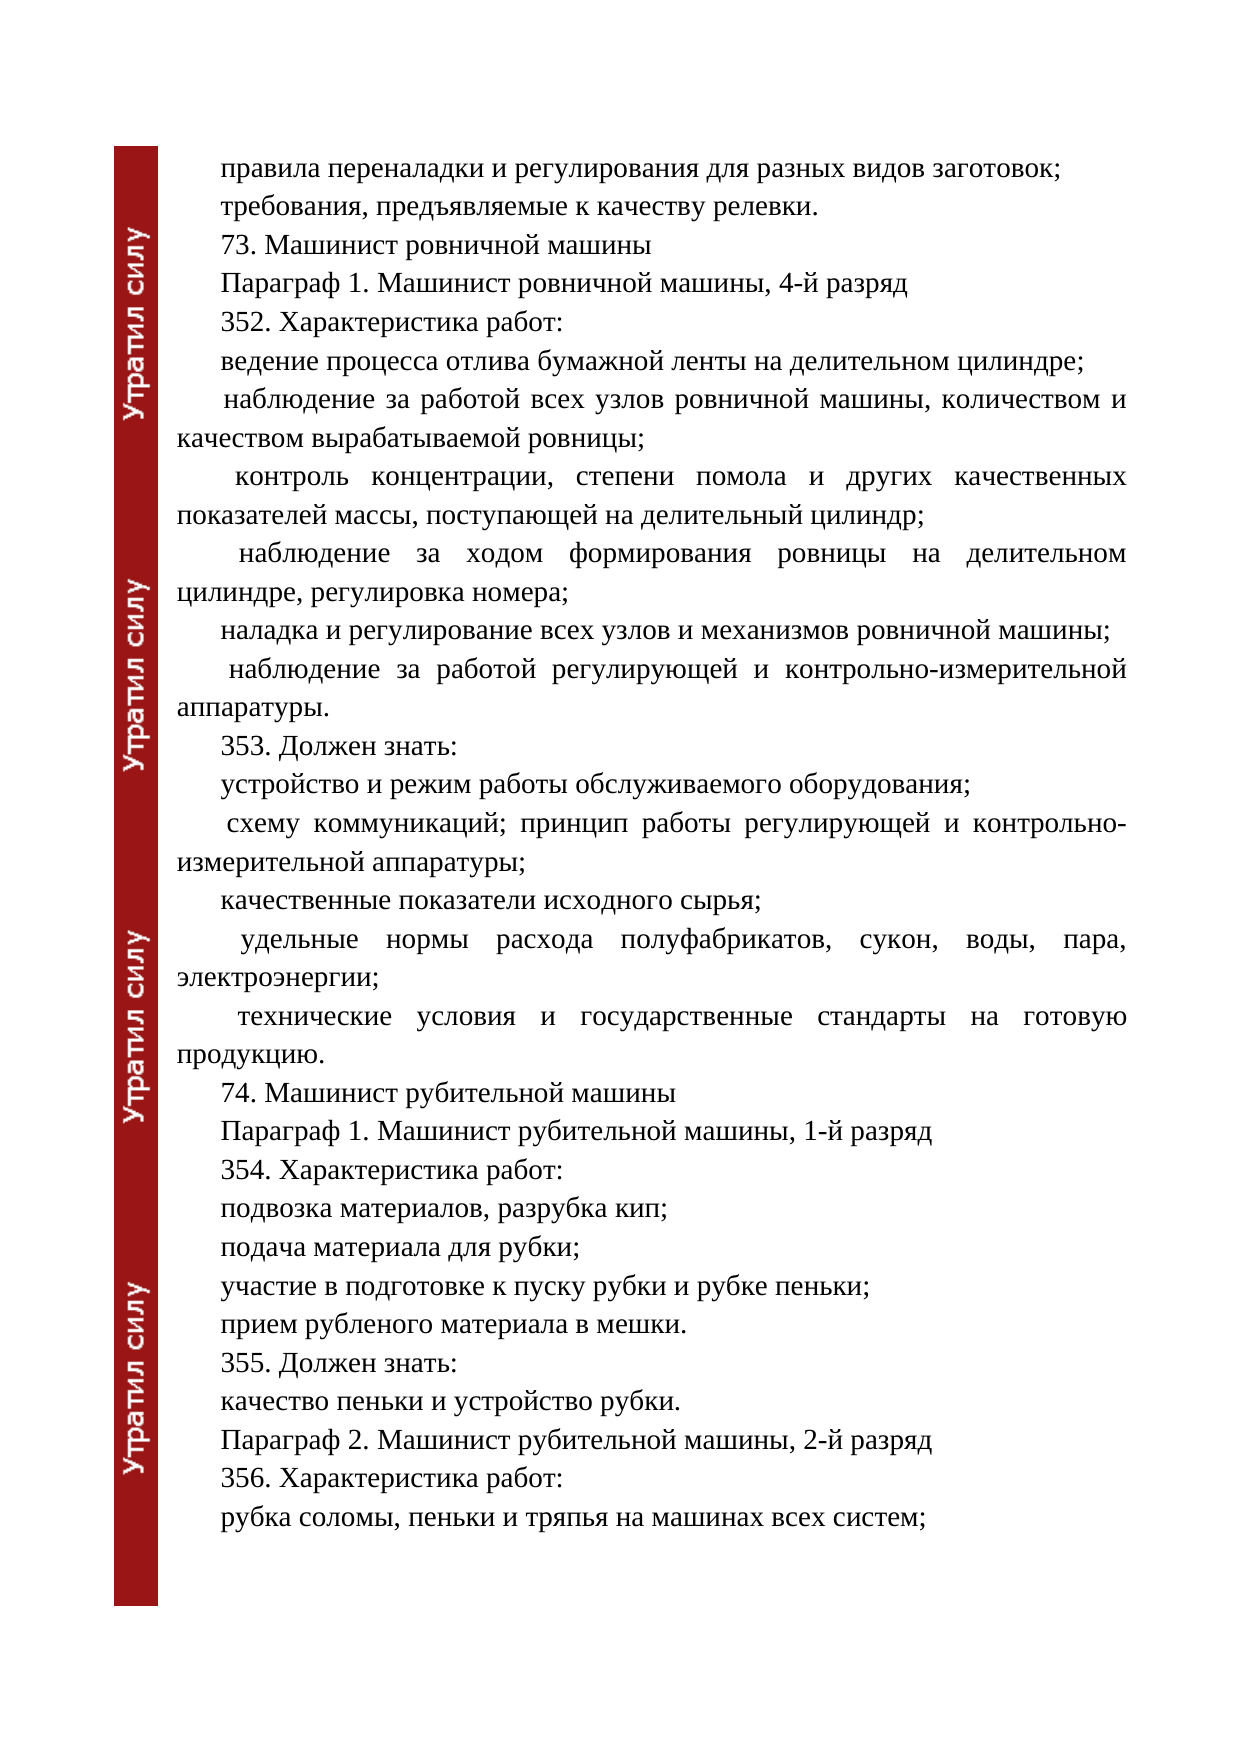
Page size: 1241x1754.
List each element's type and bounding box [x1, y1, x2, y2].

picture [114, 1532, 158, 1606]
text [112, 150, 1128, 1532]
picture [114, 146, 158, 150]
